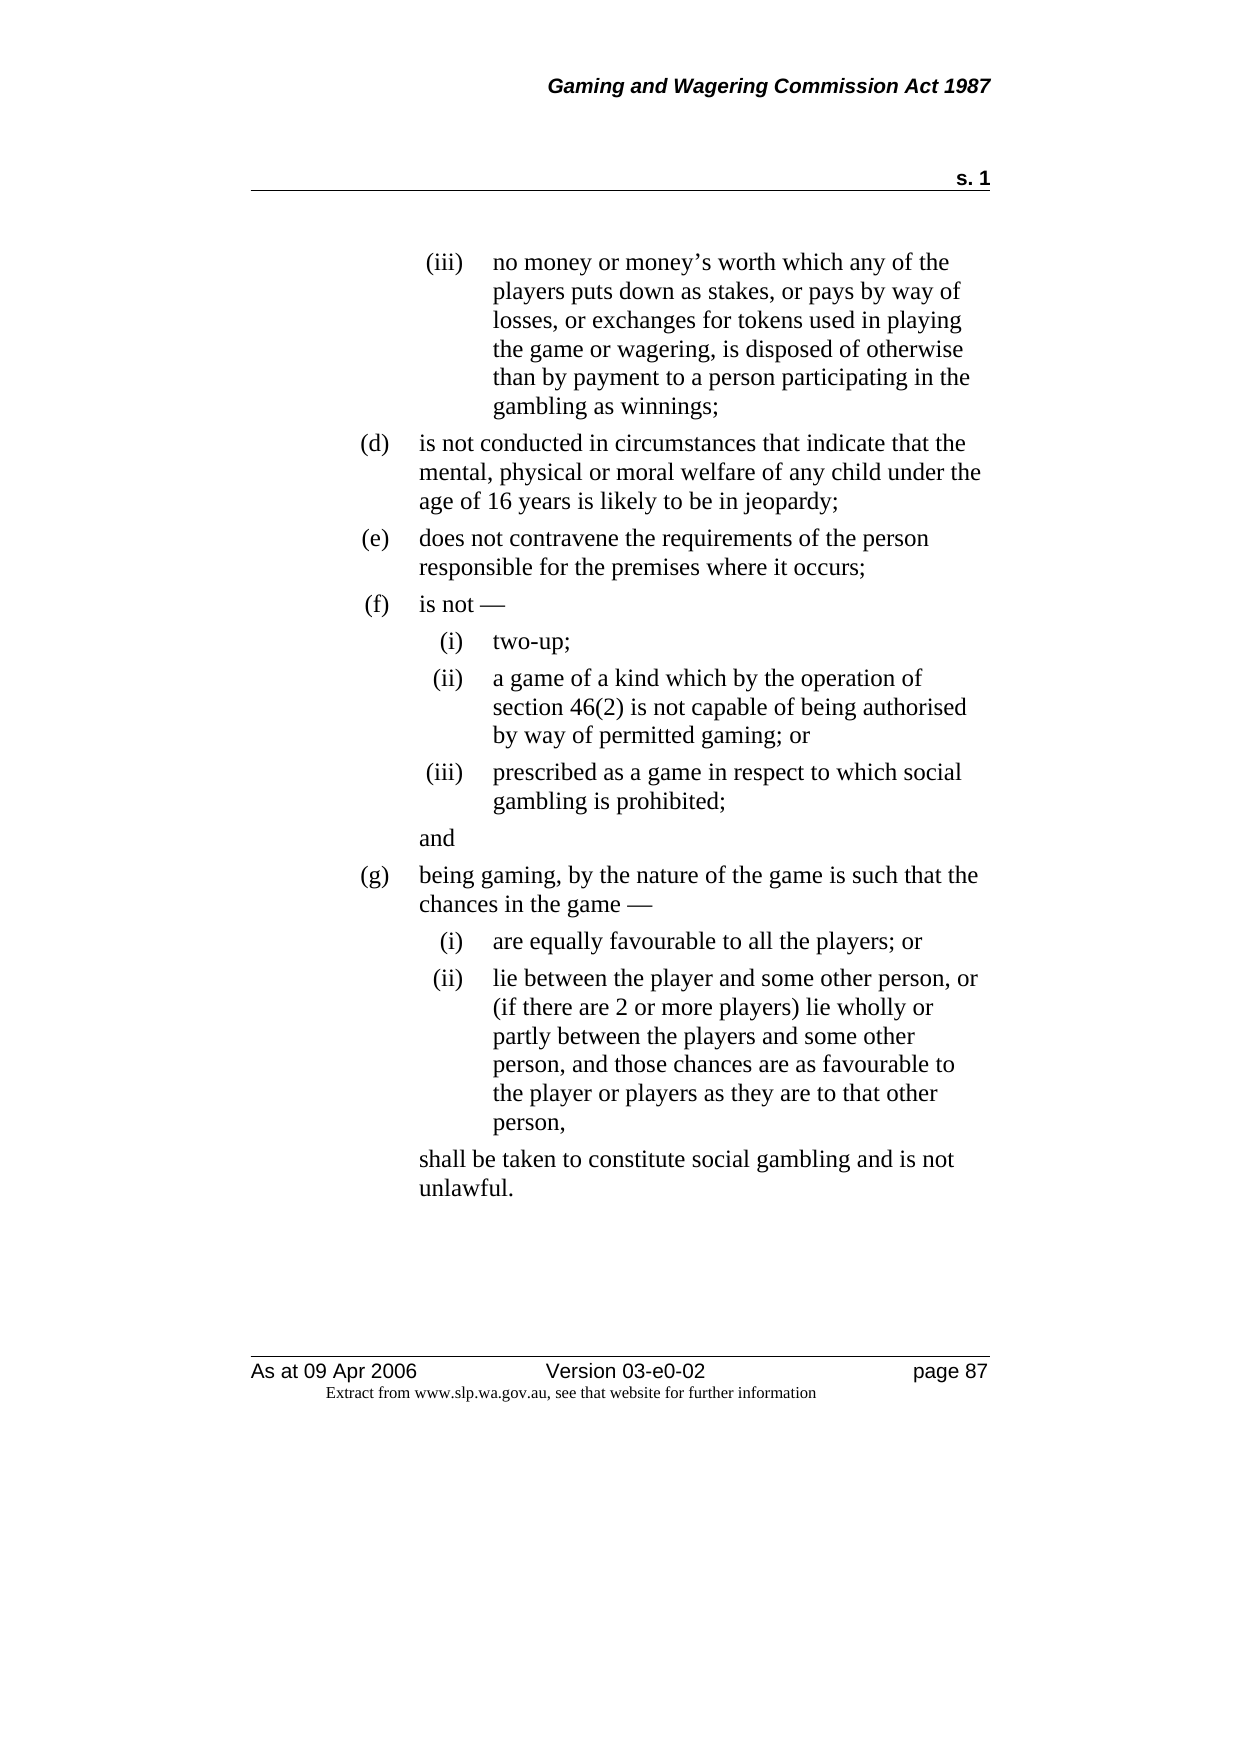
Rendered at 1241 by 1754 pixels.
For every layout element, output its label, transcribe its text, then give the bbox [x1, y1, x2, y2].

text (iii) prescribed as a game in respect to which social gambling is prohibited; [251, 757, 990, 815]
text (ii) a game of a kind which by the operation of section 46(2) is not capable of being authorised by way of permitted gaming; or [251, 663, 990, 749]
text and [251, 823, 990, 852]
text shall be taken to constitute social gambling and is not unlawful. [251, 1144, 990, 1202]
text (iii) no money or money’s worth which any of the players puts down as stakes, or pays by way of losses, or exchanges for tokens used in playing the game or wagering, is disposed of otherwise than by payment to a person participating in the gambling as winnings; [251, 247, 990, 420]
text (d) is not conducted in circumstances that indicate that the mental, physical or moral welfare of any child under the age of 16 years is likely to be in jeopardy; [251, 428, 990, 514]
text (ii) lie between the player and some other person, or (if there are 2 or more players) lie wholly or partly between the players and some other person, and those chances are as favourable to the player or players as they are to that other person, [251, 963, 990, 1136]
text (e) does not contravene the requirements of the person responsible for the premises where it occurs; [251, 523, 990, 580]
text (f) is not — [251, 589, 990, 617]
text (i) two-up; [251, 626, 990, 654]
text (i) are equally favourable to all the players; or [251, 926, 990, 955]
text (g) being gaming, by the nature of the game is such that the chances in the game — [251, 860, 990, 918]
